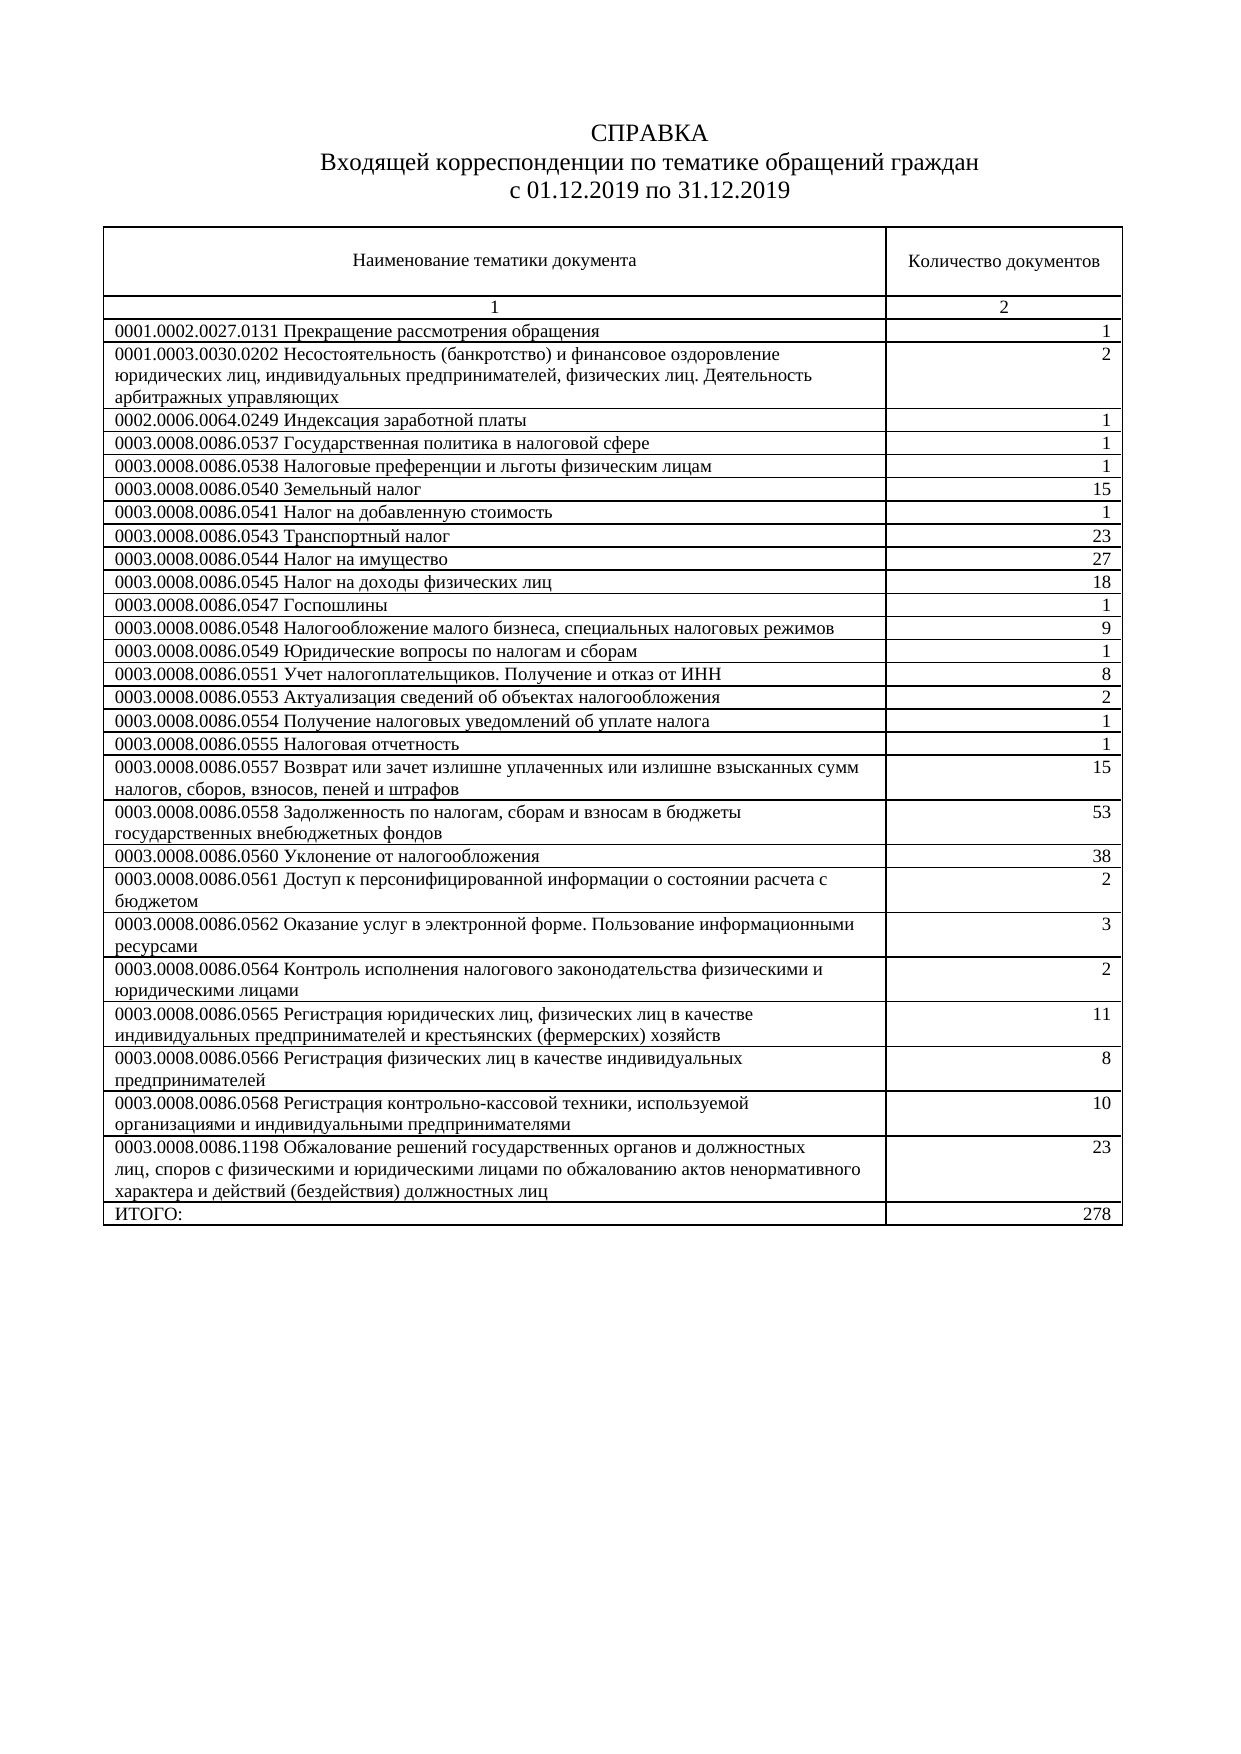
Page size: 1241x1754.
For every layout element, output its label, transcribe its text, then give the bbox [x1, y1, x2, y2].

table_cell 0003.0008.0086.0560 Уклонение от налогообложения [104, 845, 885, 867]
table_cell 2 [887, 685, 1122, 708]
table_cell 0001.0003.0030.0202 Несостоятельность (банкротство) и финансовое оздоровление юридических лиц, индивидуальных предпринимателей, физических лиц. Деятельность арбитражных управляющих [104, 343, 885, 407]
text c 01.12.2019 по 31.12.2019 [118, 176, 1181, 204]
table_cell 0003.0008.0086.0568 Регистрация контрольно-кассовой техники, используемой организациями и индивидуальными предпринимателями [104, 1092, 885, 1135]
table_cell 1 [887, 318, 1122, 341]
table_cell 1 [887, 454, 1122, 477]
table_cell 278 [887, 1201, 1122, 1224]
table_cell 0003.0008.0086.0541 Налог на добавленную стоимость [104, 502, 885, 523]
table_cell 23 [887, 523, 1122, 546]
table_cell 2 [887, 956, 1122, 1001]
table_cell 0003.0008.0086.0562 Оказание услуг в электронной форме. Пользование информационными ресурсами [104, 913, 885, 956]
table_cell 8 [887, 1046, 1122, 1090]
table_cell 15 [887, 754, 1122, 799]
table_cell 0003.0008.0086.0554 Получение налоговых уведомлений об уплате налога [104, 710, 885, 731]
table_cell 2 [887, 867, 1122, 911]
table_header Наименование тематики документа [104, 228, 885, 295]
table_cell 1 [887, 593, 1122, 616]
text Входящей корреспонденции по тематике обращений граждан [118, 147, 1181, 176]
table_cell 0002.0006.0064.0249 Индексация заработной платы [104, 409, 885, 431]
table_cell 0003.0008.0086.0547 Госпошлины [104, 594, 885, 616]
table_cell 1 [887, 731, 1122, 754]
table_cell 0003.0008.0086.0551 Учет налогоплательщиков. Получение и отказ от ИНН [104, 663, 885, 685]
table_cell 1 [104, 297, 885, 318]
table_cell 0003.0008.0086.0561 Доступ к персонифицированной информации о состоянии расчета с бюджетом [104, 868, 885, 911]
table_cell 0003.0008.0086.0544 Налог на имущество [104, 548, 885, 569]
table_cell 0003.0008.0086.0558 Задолженность по налогам, сборам и взносам в бюджеты государственных внебюджетных фондов [104, 801, 885, 844]
table_cell 53 [887, 799, 1122, 844]
table_cell 0003.0008.0086.0557 Возврат или зачет излишне уплаченных или излишне взысканных сумм налогов, сборов, взносов, пеней и штрафов [104, 756, 885, 799]
table_cell 3 [887, 911, 1122, 956]
table_cell 9 [887, 616, 1122, 639]
table_cell 0003.0008.0086.0540 Земельный налог [104, 478, 885, 500]
table_cell 11 [887, 1001, 1122, 1046]
text СПРАВКА [118, 118, 1181, 147]
table_cell 10 [887, 1090, 1122, 1135]
table_cell 15 [887, 477, 1122, 500]
table_cell 0003.0008.0086.0543 Транспортный налог [104, 525, 885, 546]
table_cell 18 [887, 569, 1122, 592]
table_cell 23 [887, 1135, 1122, 1201]
table_cell 0003.0008.0086.0548 Налогообложение малого бизнеса, специальных налоговых режимов [104, 617, 885, 639]
table_cell 0003.0008.0086.0537 Государственная политика в налоговой сфере [104, 432, 885, 454]
table_cell 1 [887, 639, 1122, 662]
table_cell 0003.0008.0086.0565 Регистрация юридических лиц, физических лиц в качестве индивидуальных предпринимателей и крестьянских (фермерских) хозяйств [104, 1002, 885, 1046]
table_cell 2 [887, 341, 1122, 407]
table_cell 0001.0002.0027.0131 Прекращение рассмотрения обращения [104, 320, 885, 341]
table_cell 0003.0008.0086.0564 Контроль исполнения налогового законодательства физическими и юридическими лицами [104, 958, 885, 1001]
table_cell 27 [887, 546, 1122, 569]
table_cell 0003.0008.0086.0566 Регистрация физических лиц в качестве индивидуальных предпринимателей [104, 1047, 885, 1090]
table_cell 1 [887, 408, 1122, 431]
table_cell 1 [887, 708, 1122, 731]
table_cell 0003.0008.0086.0555 Налоговая отчетность [104, 733, 885, 754]
table_cell 0003.0008.0086.1198 Обжалование решений государственных органов и должностных лиц‚ споров с физическими и юридическими лицами по обжалованию актов ненормативного характера и действий (бездействия) должностных лиц [104, 1137, 885, 1201]
table_header Количество документов [887, 228, 1122, 295]
table_cell 1 [887, 431, 1122, 454]
table_cell ИТОГО: [104, 1203, 885, 1224]
table_cell 2 [887, 295, 1122, 318]
table_cell 38 [887, 844, 1122, 867]
table_cell 0003.0008.0086.0553 Актуализация сведений об объектах налогообложения [104, 687, 885, 708]
table_cell 1 [887, 500, 1122, 523]
table_cell 0003.0008.0086.0545 Налог на доходы физических лиц [104, 571, 885, 592]
table_cell 8 [887, 662, 1122, 685]
table_cell 0003.0008.0086.0538 Налоговые преференции и льготы физическим лицам [104, 455, 885, 477]
table_cell 0003.0008.0086.0549 Юридические вопросы по налогам и сборам [104, 640, 885, 662]
